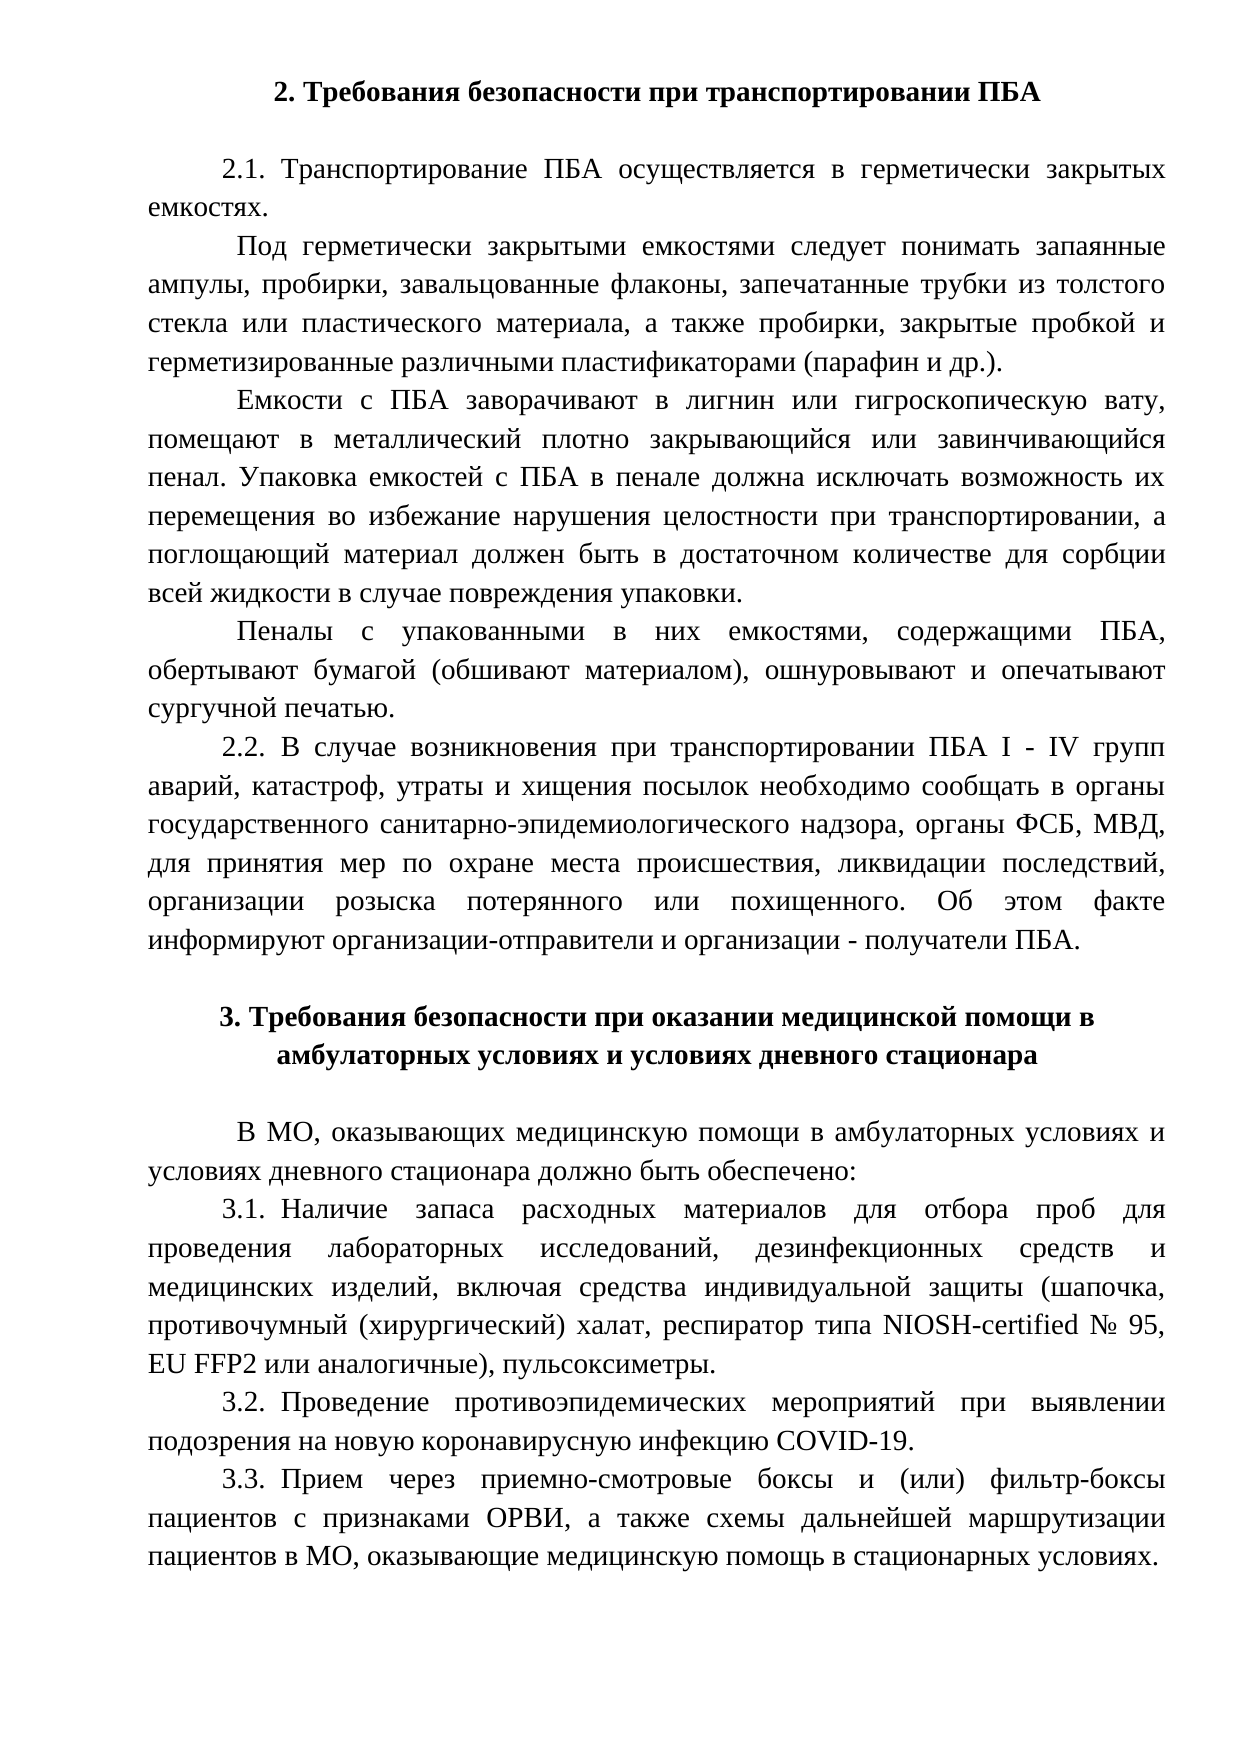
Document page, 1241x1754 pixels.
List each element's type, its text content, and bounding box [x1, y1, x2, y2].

list Проведение противоэпидемических мероприятий при выявлении подозрения на новую коронавирусную инфекцию COVID-19. [148, 1384, 1167, 1456]
list Прием через приемно-смотровые боксы и (или) фильтр-боксы пациентов с признаками ОРВИ, а также схемы дальнейшей маршрутизации пациентов в МО, оказывающие медицинскую помощь в стационарных условиях. [148, 1461, 1167, 1572]
list В случае возникновения при транспортировании ПБА I - IV групп аварий, катастроф, утраты и хищения посылок необходимо сообщать в органы государственного санитарно-эпидемиологического надзора, органы ФСБ, МВД, для принятия мер по охране места происшествия, ликвидации последствий, организации розыска потерянного или похищенного. Об этом факте информируют организации-отправители и организации - получатели ПБА. [148, 729, 1167, 955]
list Транспортирование ПБА осуществляется в герметически закрытых емкостях. [148, 151, 1167, 223]
list Требования безопасности при оказании медицинской помощи в амбулаторных условиях и условиях дневного стационара [148, 999, 1167, 1071]
text Под герметически закрытыми емкостями следует понимать запаянные ампулы, пробирки, завальцованные флаконы, запечатанные трубки из толстого стекла или пластического материала, а также пробирки, закрытые пробкой и герметизированные различными пластификаторами (парафин и др.). [148, 228, 1167, 377]
text Пеналы с упакованными в них емкостями, содержащими ПБА, обертывают бумагой (обшивают материалом), ошнуровывают и опечатывают сургучной печатью. [148, 613, 1167, 724]
text В МО, оказывающих медицинскую помощи в амбулаторных условиях и условиях дневного стационара должно быть обеспечено: [148, 1114, 1167, 1187]
list Наличие запаса расходных материалов для отбора проб для проведения лабораторных исследований, дезинфекционных средств и медицинских изделий, включая средства индивидуальной защиты (шапочка, противочумный (хирургический) халат, респиратор типа NIOSH-certified № 95, EU FFP2 или аналогичные), пульсоксиметры. [148, 1192, 1167, 1379]
list Требования безопасности при транспортировании ПБА [148, 74, 1167, 107]
text Емкости с ПБА заворачивают в лигнин или гигроскопическую вату, помещают в металлический плотно закрывающийся или завинчивающийся пенал. Упаковка емкостей с ПБА в пенале должна исключать возможность их перемещения во избежание нарушения целостности при транспортировании, а поглощающий материал должен быть в достаточном количестве для сорбции всей жидкости в случае повреждения упаковки. [148, 382, 1167, 608]
